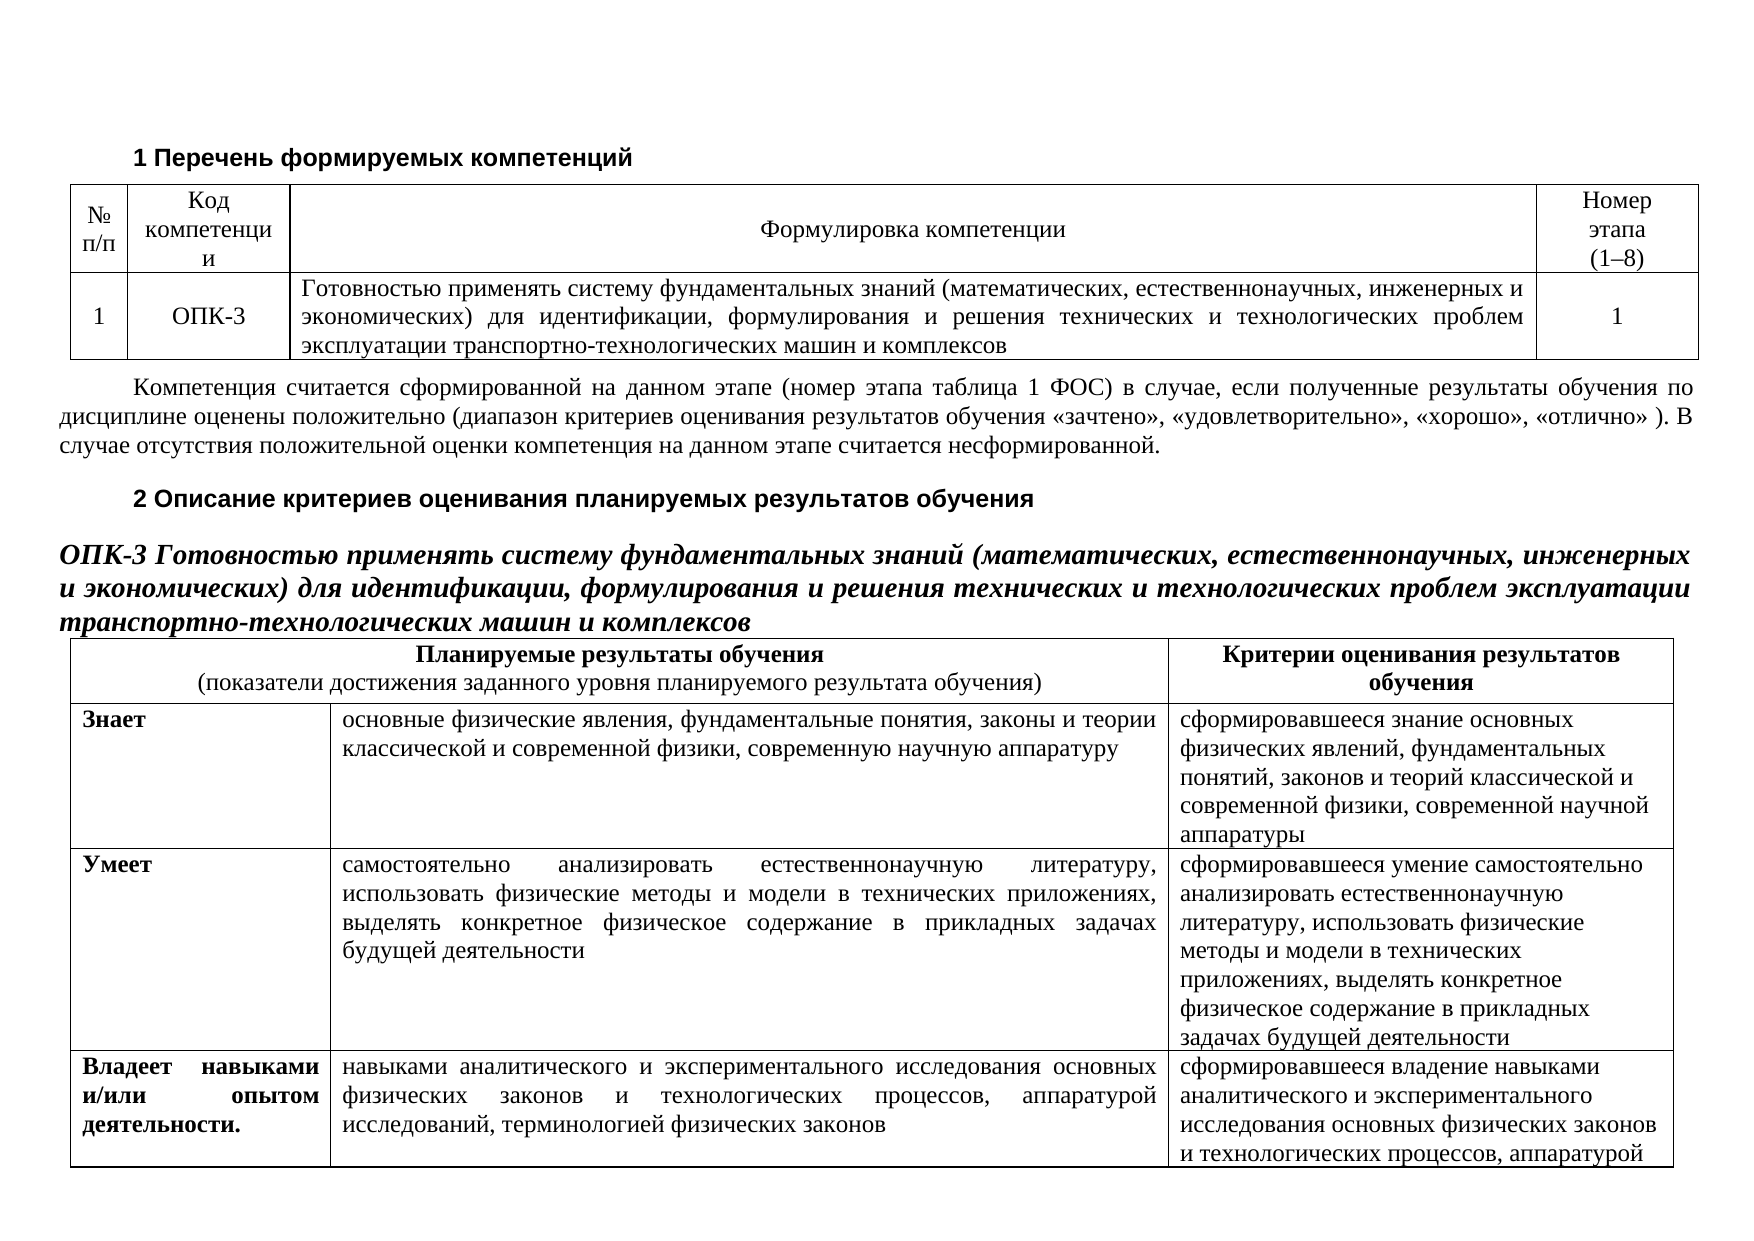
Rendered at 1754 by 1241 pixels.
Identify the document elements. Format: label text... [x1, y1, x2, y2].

table_cell Готовностью применять систему фундаментальных знаний (математических, естественнонаучных, инженерных и экономических) для идентификации, формулирования и решения технических и технологических проблем эксплуатации транспортно-технологических машин и комплексов [291, 273, 1536, 359]
text Компетенция считается сформированной на данном этапе (номер этапа таблица 1 ФОС) в случае, если полученные результаты обучения по дисциплине оценены положительно (диапазон критериев оценивания результатов обучения «зачтено», «удовлетворительно», «хорошо», «отлично» ). В случае отсутствия положительной оценки компетенция на данном этапе считается несформированной. [59, 372, 1695, 459]
table_cell Умеет [71, 849, 330, 1050]
table_cell 1 [1537, 273, 1698, 359]
table_cell сформировавшееся знание основных физических явлений, фундаментальных понятий, законов и теорий классической и современной физики, современной научной аппаратуры [1169, 704, 1673, 848]
table_cell Знает [71, 704, 330, 848]
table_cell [71, 1051, 330, 1166]
table_cell самостоятельно анализировать естественнонаучную литературу, использовать физические методы и модели в технических приложениях, выделять конкретное физическое содержание в прикладных задачах будущей деятельности [331, 849, 1168, 1050]
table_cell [331, 1051, 1168, 1166]
table_header Номер этапа (1–8) [1537, 185, 1698, 272]
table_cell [1169, 1051, 1673, 1166]
text 2 Описание критериев оценивания планируемых результатов обучения [59, 484, 1695, 512]
table_header № п/п [71, 185, 127, 272]
text ОПК-3 Готовностью применять систему фундаментальных знаний (математических, естественнонаучных, инженерных и экономических) для идентификации, формулирования и решения технических и технологических проблем эксплуатации транспортно-технологических машин и комплексов [59, 537, 1695, 638]
table_cell основные физические явления, фундаментальные понятия, законы и теории классической и современной физики, современную научную аппаратуру [331, 704, 1168, 848]
table_cell 1 [71, 273, 127, 359]
text 1 Перечень формируемых компетенций [59, 143, 1695, 172]
table_cell ОПК-3 [128, 273, 289, 359]
table_cell сформировавшееся умение самостоятельно анализировать естественнонаучную литературу, использовать физические методы и модели в технических приложениях, выделять конкретное физическое содержание в прикладных задачах будущей деятельности [1169, 849, 1673, 1050]
table_header Формулировка компетенции [291, 185, 1536, 272]
table_header Код компетенции [128, 185, 289, 272]
table_header Планируемые результаты обучения (показатели достижения заданного уровня планируемого результата обучения) [71, 639, 1168, 703]
table_header Критерии оценивания результатов обучения [1169, 639, 1673, 703]
